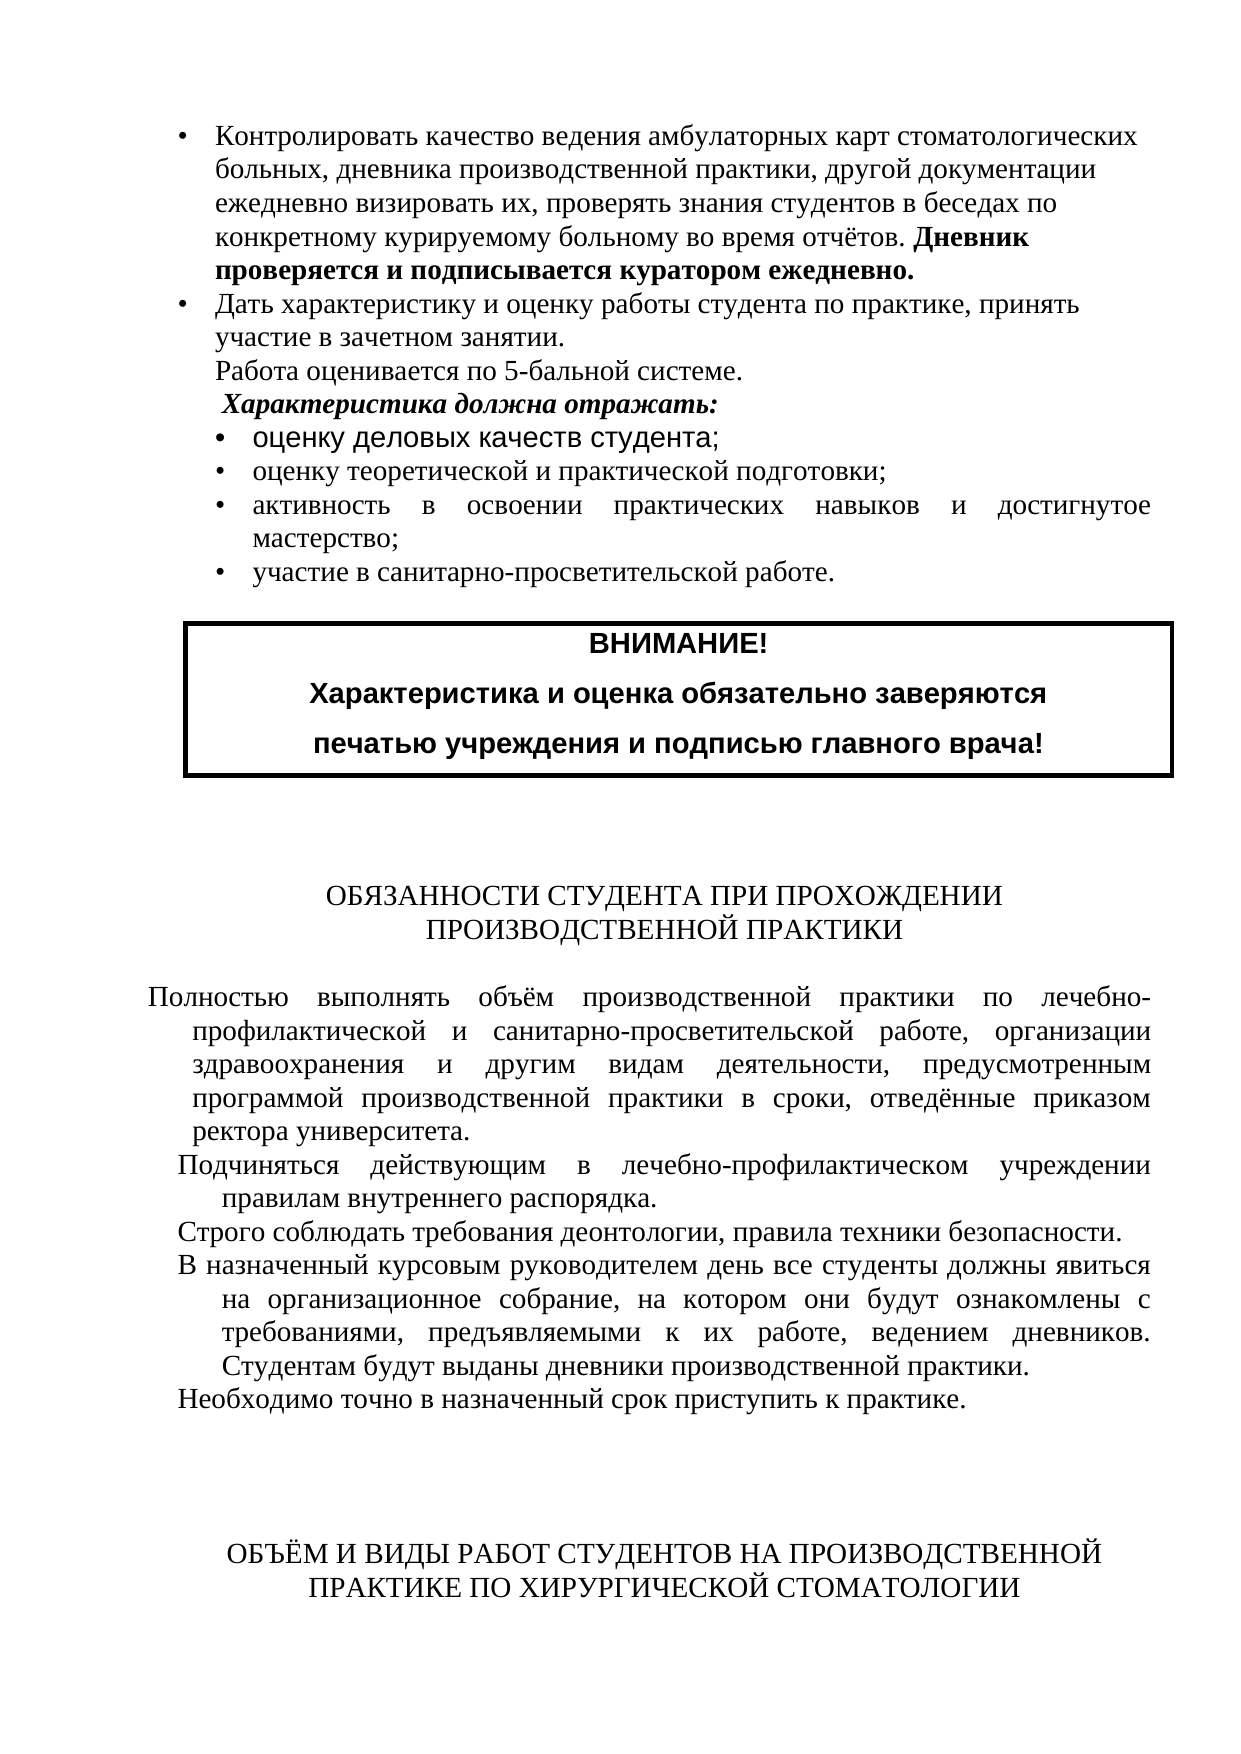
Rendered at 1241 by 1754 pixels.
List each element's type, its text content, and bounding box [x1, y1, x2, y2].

text ОБЯЗАННОСТИ СТУДЕНТА ПРИ ПРОХОЖДЕНИИ [177, 878, 1152, 912]
list оценку деловых качеств студента; [215, 420, 1152, 453]
text В назначенный курсовым руководителем день все студенты должны явиться на организационное собрание, на котором они будут ознакомлены с требованиями, предъявляемыми к их работе, ведением дневников. Студентам будут выданы дневники производственной практики. [177, 1247, 1152, 1382]
list активность в освоении практических навыков и достигнутое мастерство; [215, 487, 1152, 554]
list Дать характеристику и оценку работы студента по практике, принять участие в зачетном занятии. [177, 286, 1152, 353]
text ПРОИЗВОДСТВЕННОЙ ПРАКТИКИ [177, 912, 1152, 946]
list оценку теоретической и практической подготовки; [215, 453, 1152, 487]
text Необходимо точно в назначенный срок приступить к практике. [177, 1382, 1152, 1415]
text Строго соблюдать требования деонтологии, правила техники безопасности. [177, 1214, 1152, 1247]
text Подчиняться действующим в лечебно-профилактическом учреждении правилам внутреннего распорядка. [177, 1147, 1152, 1214]
text Характеристика должна отражать: [177, 386, 1152, 420]
table_header ВНИМАНИЕ! Характеристика и оценка обязательно заверяются печатью учреждения и подписью главного врача! [188, 626, 1170, 773]
list участие в санитарно-просветительской работе. [215, 554, 1152, 588]
text ОБЪЁМ И ВИДЫ РАБОТ СТУДЕНТОВ НА ПРОИЗВОДСТВЕННОЙ ПРАКТИКЕ ПО ХИРУРГИЧЕСКОЙ СТОМАТОЛОГИИ [177, 1536, 1152, 1603]
text Работа оценивается по 5-бальной системе. [177, 353, 1152, 386]
text Полностью выполнять объём производственной практики по лечебно-профилактической и санитарно-просветительской работе, организации здравоохранения и другим видам деятельности, предусмотренным программой производственной практики в сроки, отведённые приказом ректора университета. [148, 979, 1152, 1147]
list Контролировать качество ведения амбулаторных карт стоматологических больных, дневника производственной практики, другой документации ежедневно визировать их, проверять знания студентов в беседах по конкретному курируемому больному во время отчётов. Дневник проверяется и подписывается куратором ежедневно. [177, 118, 1152, 286]
